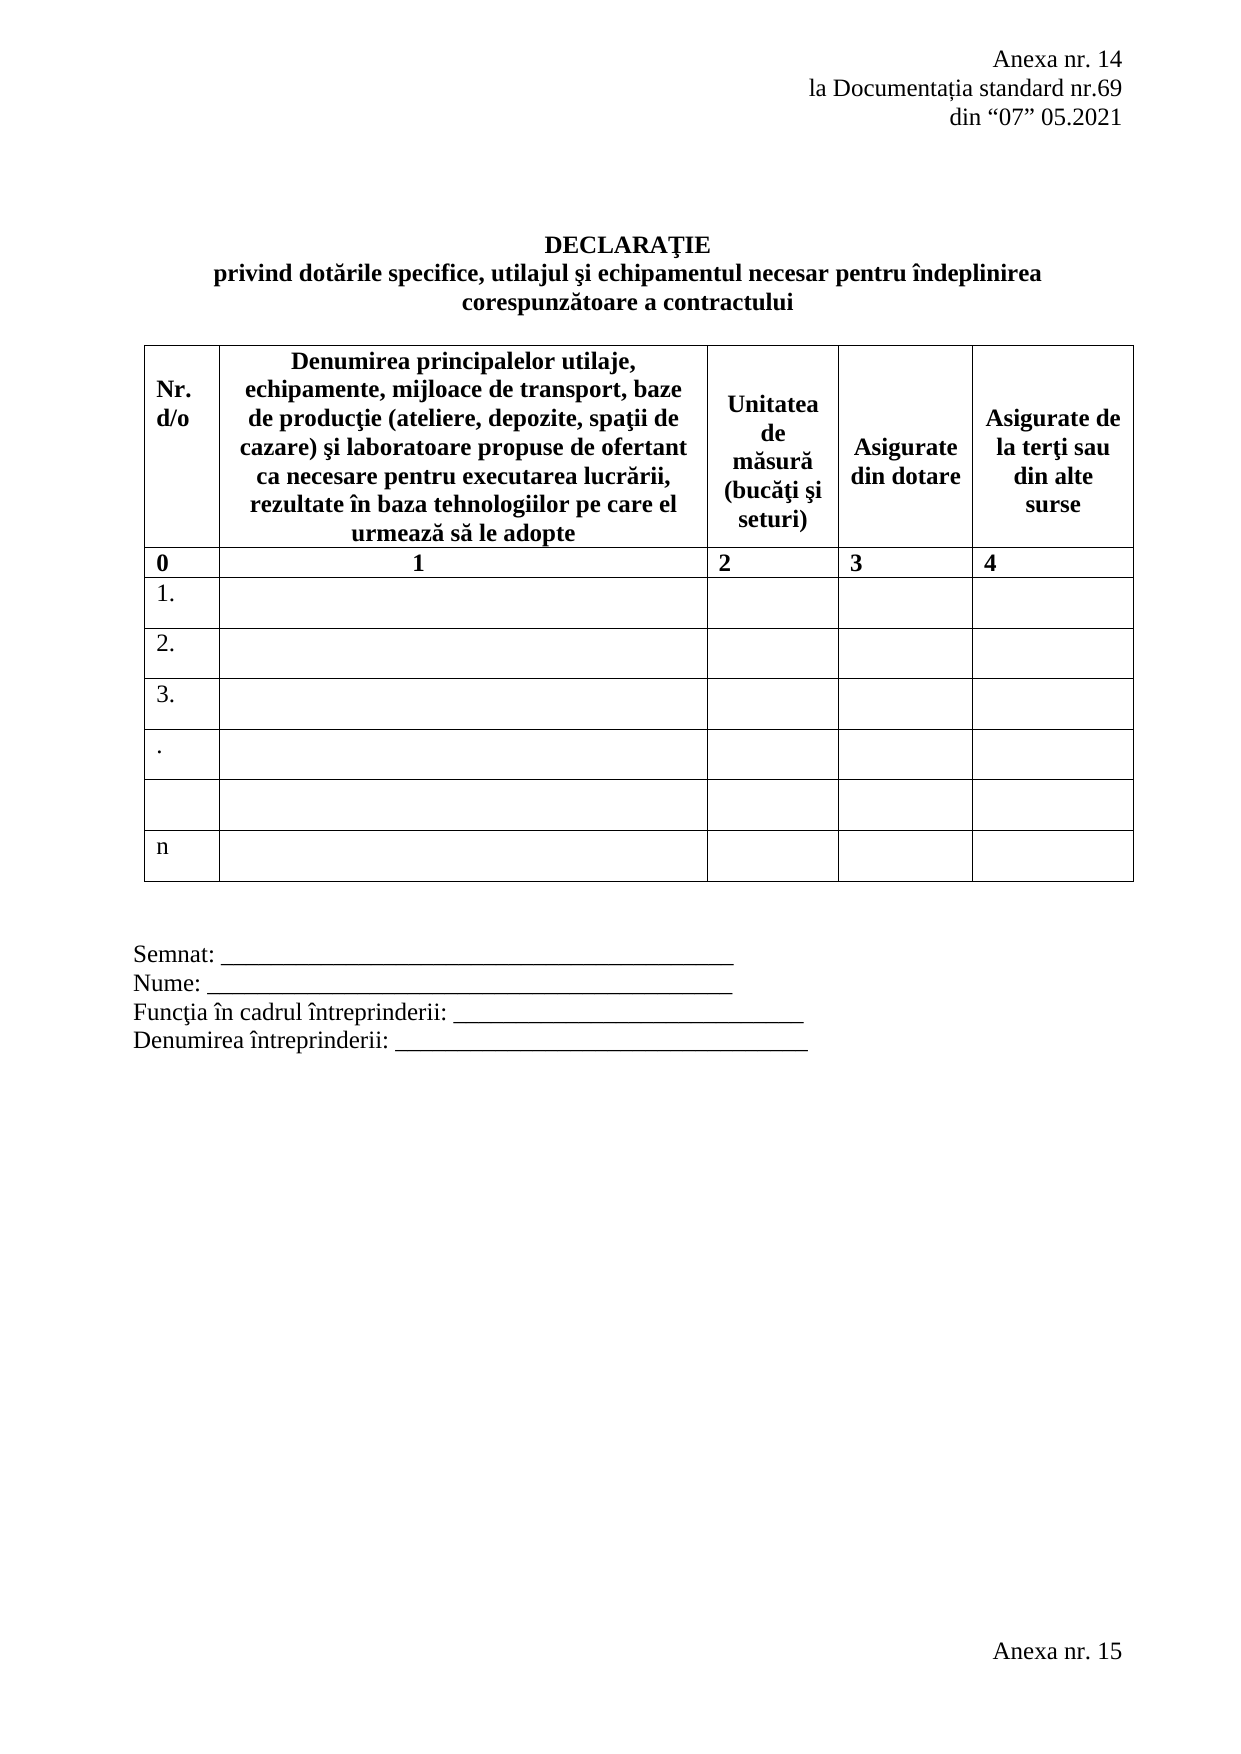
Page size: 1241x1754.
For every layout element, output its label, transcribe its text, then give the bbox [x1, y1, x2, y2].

text din “07” 05.2021 [133, 102, 1122, 131]
text la Documentația standard nr.69 [133, 73, 1122, 102]
table_cell [220, 831, 707, 881]
table_cell . [145, 730, 219, 779]
text Nume: __________________________________________ [133, 968, 1122, 997]
table_cell 3. [145, 679, 219, 729]
table_cell [708, 679, 838, 729]
text Semnat: _________________________________________ [133, 939, 1122, 968]
text Denumirea întreprinderii: _________________________________ [133, 1025, 1122, 1054]
table_cell 2 [708, 548, 838, 577]
table_cell [145, 780, 219, 830]
table_cell [220, 629, 707, 678]
table_cell [708, 629, 838, 678]
table_cell [973, 730, 1133, 779]
table_cell [220, 679, 707, 729]
table_cell [220, 578, 707, 627]
table_cell [973, 780, 1133, 830]
table_cell 3 [839, 548, 972, 577]
table_cell 0 [145, 548, 219, 577]
text DECLARAŢIE [133, 230, 1122, 258]
table_cell [708, 578, 838, 627]
table_cell [839, 780, 972, 830]
table_cell 1. [145, 578, 219, 627]
table_cell [973, 578, 1133, 627]
table_cell [973, 679, 1133, 729]
table_cell [839, 730, 972, 779]
table_header Asigurate de la terţi sau din alte surse [973, 346, 1133, 547]
table_cell 1 [220, 548, 707, 577]
table_cell [839, 578, 972, 627]
text Anexa nr. 15 [133, 1636, 1122, 1665]
table_cell 2. [145, 629, 219, 678]
table_cell 4 [973, 548, 1133, 577]
table_cell [973, 831, 1133, 881]
table_cell [839, 629, 972, 678]
text Funcţia în cadrul întreprinderii: ____________________________ [133, 997, 1122, 1025]
table_cell n [145, 831, 219, 881]
table_cell [708, 831, 838, 881]
table_cell [220, 730, 707, 779]
table_header Asigurate din dotare [839, 346, 972, 547]
text privind dotările specifice, utilajul şi echipamentul necesar pentru îndeplinirea corespunzătoare a contractului [133, 258, 1122, 316]
table_cell [839, 679, 972, 729]
table_cell [839, 831, 972, 881]
table_header Unitatea de măsură (bucăţi şi seturi) [708, 346, 838, 547]
table_cell [708, 730, 838, 779]
table_cell [220, 780, 707, 830]
text Anexa nr. 14 [133, 44, 1122, 73]
table_cell [708, 780, 838, 830]
table_cell [973, 629, 1133, 678]
table_header Denumirea principalelor utilaje, echipamente, mijloace de transport, baze de producţie (ateliere, depozite, spaţii de cazare) şi laboratoare propuse de ofertant ca necesare pentru executarea lucrării, rezultate în baza tehnologiilor pe care el urmează să le adopte [220, 346, 707, 547]
table_header Nr. d/o [145, 346, 219, 547]
